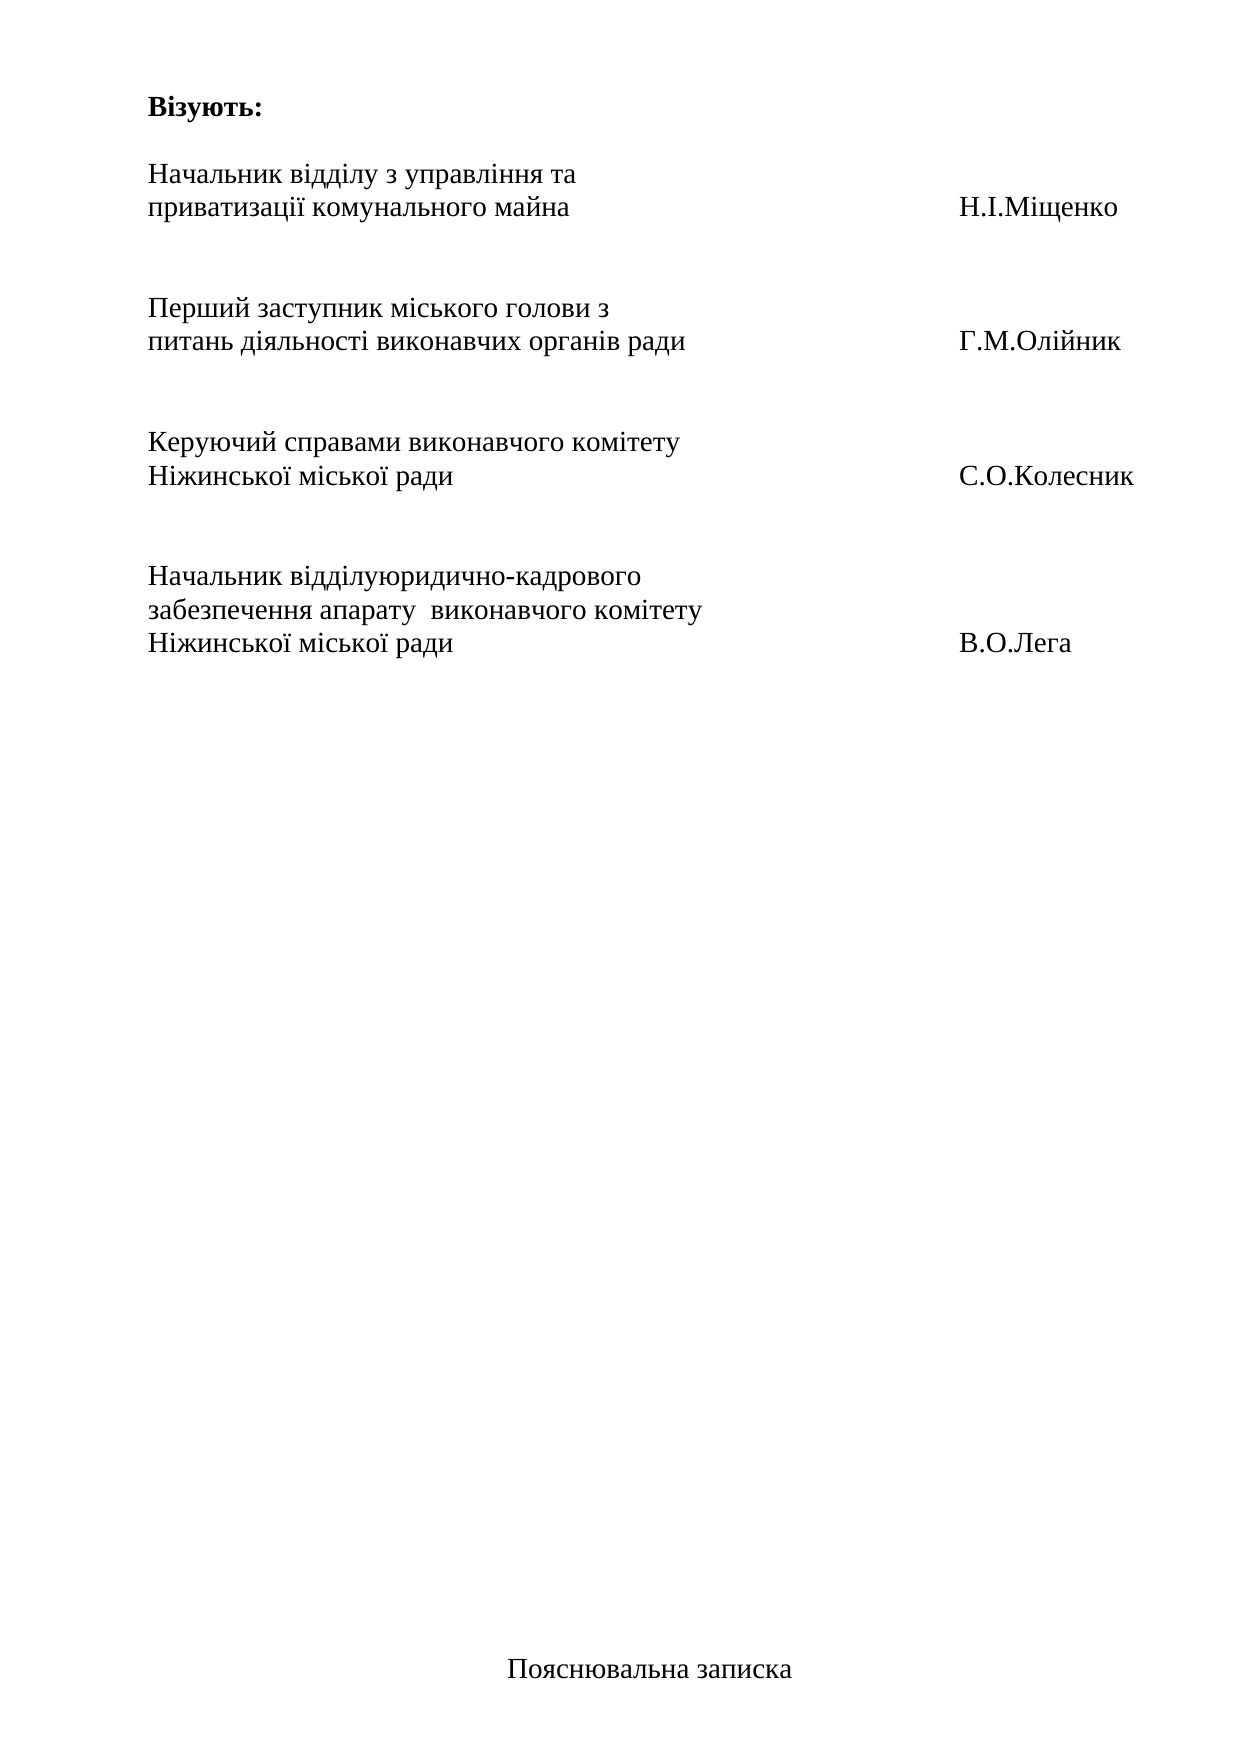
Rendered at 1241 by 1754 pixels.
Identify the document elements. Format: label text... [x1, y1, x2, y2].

text приватизації комунального майна Н.І.Міщенко [148, 189, 1152, 223]
text питань діяльності виконавчих органів ради Г.М.Олійник [148, 323, 1152, 357]
text забезпечення апарату виконавчого комітету [148, 592, 1152, 625]
text Перший заступник міського голови з [148, 290, 1152, 323]
text Візують: [148, 89, 1152, 122]
text Пояснювальна записка [148, 1651, 1152, 1684]
text Начальник відділу з управління та [148, 156, 1152, 189]
text Керуючий справами виконавчого комітету [148, 424, 1152, 458]
text Ніжинської міської ради В.О.Лега [148, 625, 1152, 659]
text Ніжинської міської ради С.О.Колесник [148, 458, 1152, 491]
text Начальник відділуюридично-кадрового [148, 558, 1152, 592]
